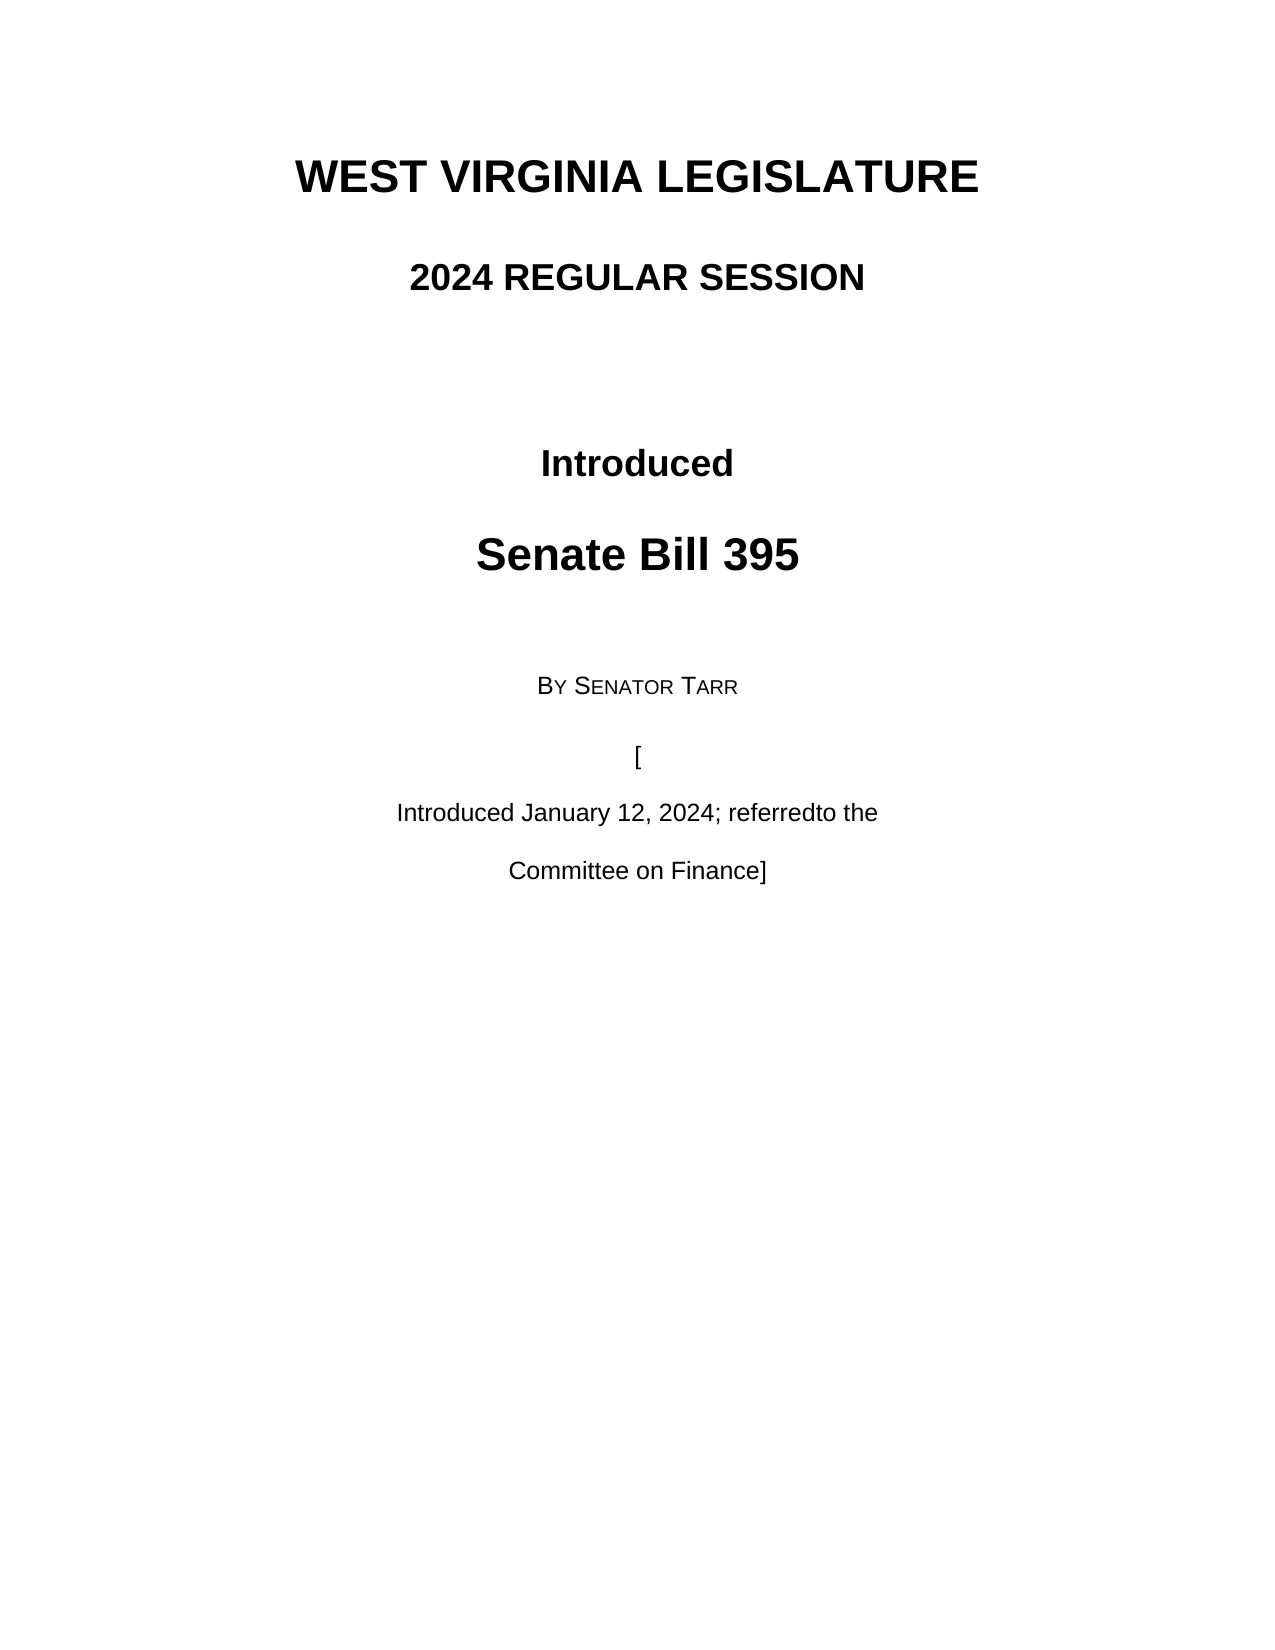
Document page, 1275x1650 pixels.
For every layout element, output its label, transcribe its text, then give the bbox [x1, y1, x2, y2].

text [] [337, 741, 937, 884]
text Bill [150, 528, 1125, 581]
text By [337, 671, 937, 699]
title WEST virginia legislature [150, 150, 1125, 203]
title 2024 regular session [150, 255, 1125, 298]
